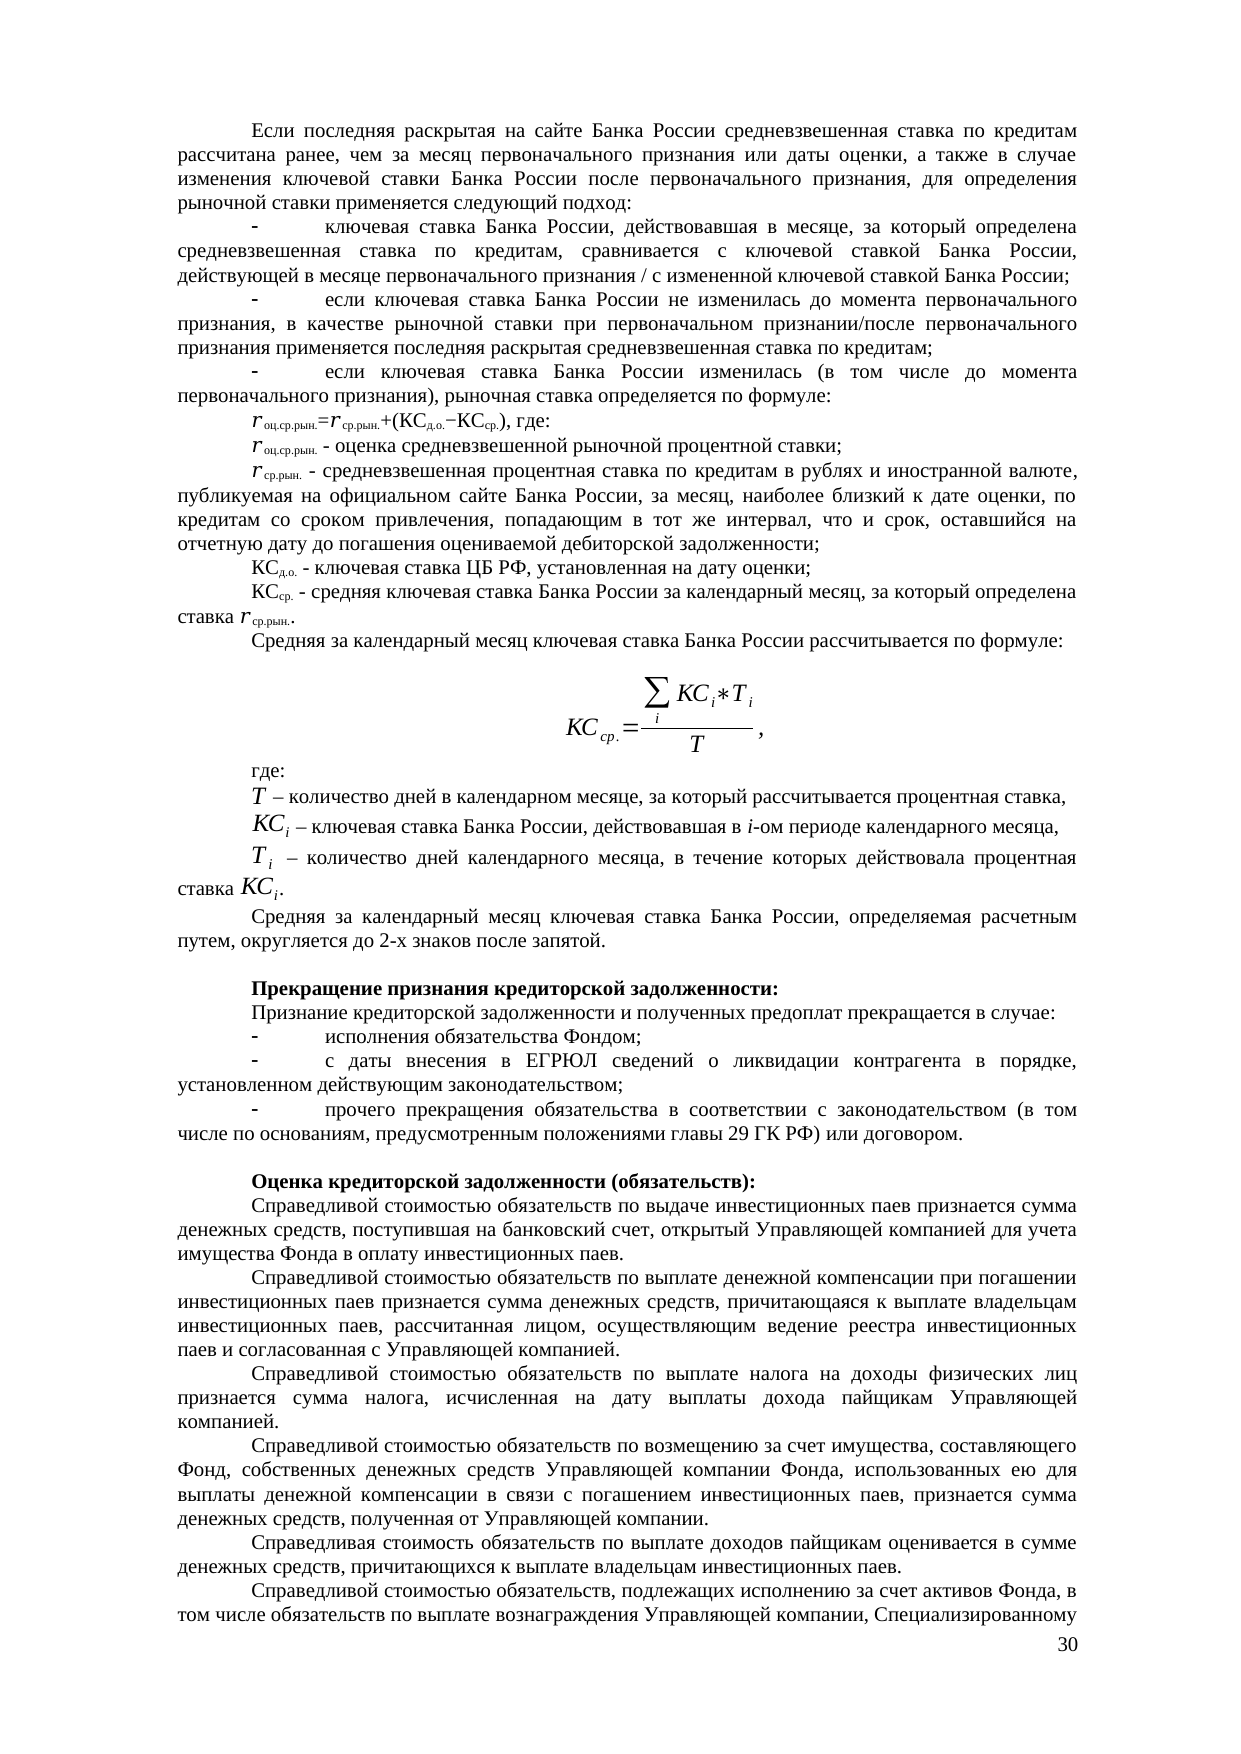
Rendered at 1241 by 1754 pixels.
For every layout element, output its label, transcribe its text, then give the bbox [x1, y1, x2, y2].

text – ключевая ставка Банка России, действовавшая в i-ом периоде календарного месяца, [177, 810, 1078, 841]
text 𝑟оц.ср.рын. - оценка средневзвешенной рыночной процентной ставки; [177, 432, 1078, 457]
list с даты внесения в ЕГРЮЛ сведений о ликвидации контрагента в порядке, установленном действующим законодательством; [177, 1048, 1078, 1096]
list если ключевая ставка Банка России изменилась (в том числе до момента первоначального признания), рыночная ставка определяется по формуле: [177, 359, 1078, 407]
list прочего прекращения обязательства в соответствии с законодательством (в том числе по основаниям, предусмотренным положениями главы 29 ГК РФ) или договором. [177, 1096, 1078, 1144]
list если ключевая ставка Банка России не изменилась до момента первоначального признания, в качестве рыночной ставки при первоначальном признании/после первоначального признания применяется последняя раскрытая средневзвешенная ставка по кредитам; [177, 287, 1078, 359]
text Справедливая стоимость обязательств по выплате доходов пайщикам оценивается в сумме денежных средств, причитающихся к выплате владельцам инвестиционных паев. [177, 1529, 1078, 1578]
text Справедливой стоимостью обязательств по возмещению за счет имущества, составляющего Фонд, собственных денежных средств Управляющей компании Фонда, использованных ею для выплаты денежной компенсации в связи с погашением инвестиционных паев, признается сумма денежных средств, полученная от Управляющей компании. [177, 1433, 1078, 1529]
list ключевая ставка Банка России, действовавшая в месяце, за который определена средневзвешенная ставка по кредитам, сравнивается с ключевой ставкой Банка России, действующей в месяце первоначального признания / с измененной ключевой ставкой Банка России; [177, 214, 1078, 287]
list Оценка кредиторской задолженности (обязательств): [251, 1169, 1078, 1193]
text Средняя за календарный месяц ключевая ставка Банка России, определяемая расчетным путем, округляется до 2-х знаков после запятой. [177, 904, 1078, 952]
text 𝑟ср.рын. - средневзвешенная процентная ставка по кредитам в рублях и иностранной валюте, публикуемая на официальном сайте Банка России, за месяц, наиболее близкий к дате оценки, по кредитам со сроком привлечения, попадающим в тот же интервал, что и срок, оставшийся на отчетную дату до погашения оцениваемой дебиторской задолженности; [177, 457, 1078, 555]
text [177, 1578, 1078, 1626]
list исполнения обязательства Фондом; [177, 1024, 1078, 1048]
text Справедливой стоимостью обязательств по выплате налога на доходы физических лиц признается сумма налога, исчисленная на дату выплаты дохода пайщикам Управляющей компанией. [177, 1361, 1078, 1433]
list Прекращение признания кредиторской задолженности: [177, 976, 1078, 1000]
text 𝑟оц.ср.рын.=𝑟ср.рын.+(КСд.о.−КСср.), где: [177, 407, 1078, 432]
text Средняя за календарный месяц ключевая ставка Банка России рассчитывается по формуле: [177, 628, 1078, 652]
text Справедливой стоимостью обязательств по выплате денежной компенсации при погашении инвестиционных паев признается сумма денежных средств, причитающаяся к выплате владельцам инвестиционных паев, рассчитанная лицом, осуществляющим ведение реестра инвестиционных паев и согласованная с Управляющей компанией. [177, 1265, 1078, 1361]
text где: [177, 758, 1078, 782]
list Признание кредиторской задолженности и полученных предоплат прекращается в случае: [177, 1000, 1078, 1024]
text – количество дней календарного месяца, в течение которых действовала процентная ставка . [177, 841, 1078, 904]
text КСср. - средняя ключевая ставка Банка России за календарный месяц, за который определена ставка 𝑟ср.рын.. [177, 579, 1078, 628]
text Если последняя раскрытая на сайте Банка России средневзвешенная ставка по кредитам рассчитана ранее, чем за месяц первоначального признания или даты оценки, а также в случае изменения ключевой ставки Банка России после первоначального признания, для определения рыночной ставки применяется следующий подход: [177, 118, 1078, 214]
text – количество дней в календарном месяце, за который рассчитывается процентная ставка, [177, 782, 1078, 810]
text Справедливой стоимостью обязательств по выдаче инвестиционных паев признается сумма денежных средств, поступившая на банковский счет, открытый Управляющей компанией для учета имущества Фонда в оплату инвестиционных паев. [177, 1193, 1078, 1265]
text КСд.о. - ключевая ставка ЦБ РФ, установленная на дату оценки; [177, 555, 1078, 579]
